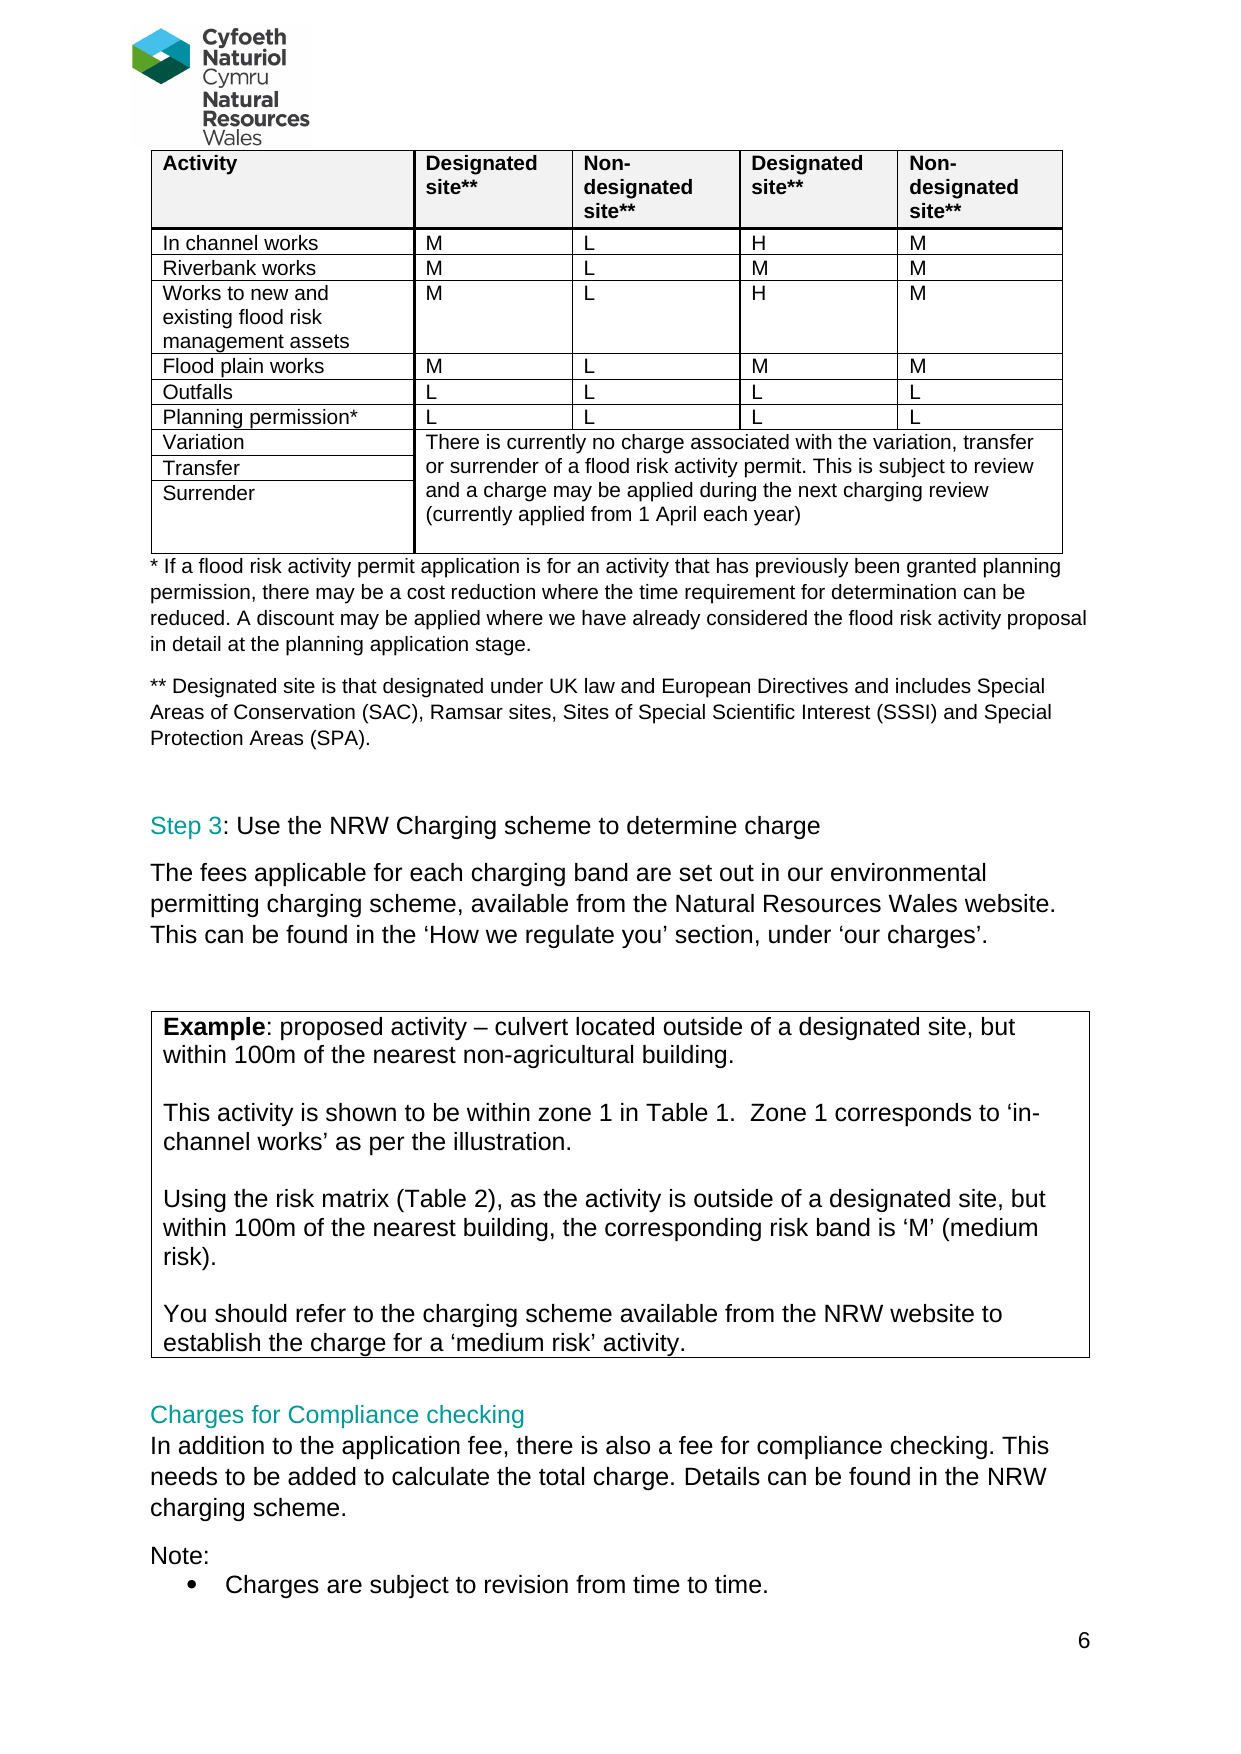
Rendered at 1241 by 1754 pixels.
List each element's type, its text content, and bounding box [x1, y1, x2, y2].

text The fees applicable for each charging band are set out in our environmental permitting charging scheme, available from the Natural Resources Wales website. This can be found in the ‘How we regulate you’ section, under ‘our charges’. [150, 858, 1090, 949]
table_cell Transfer [152, 456, 413, 480]
table_cell M [898, 281, 1062, 353]
subtitle Charges for Compliance checking [150, 1400, 1090, 1429]
table_cell Planning permission* [152, 405, 413, 429]
table_cell Works to new and existing flood risk management assets [152, 281, 413, 353]
table_cell Riverbank works [152, 255, 413, 280]
table_cell L [898, 380, 1062, 404]
table_cell M [741, 255, 897, 280]
table_cell L [573, 354, 739, 379]
table_cell M [741, 354, 897, 379]
table_header Example: proposed activity – culvert located outside of a designated site, but within 100m of the nearest non-agricultural building. This activity is shown to be within zone 1 in Table 1. Zone 1 corresponds to ‘in-channel works’ as per the illustration. Using the risk matrix (Table 2), as the activity is outside of a designated site, but within 100m of the nearest building, the corresponding risk band is ‘M’ (medium risk). You should refer to the charging scheme available from the NRW website to establish the charge for a ‘medium risk’ activity. [152, 1012, 1089, 1357]
table_cell Non-designated site** [573, 151, 739, 227]
table_cell Activity [152, 151, 413, 227]
table_cell M [898, 354, 1062, 379]
table_cell Surrender [152, 481, 413, 553]
table_cell L [741, 405, 897, 429]
table_cell L [573, 380, 739, 404]
table_cell H [741, 230, 897, 254]
table_cell M [416, 255, 572, 280]
table_cell Designated site** [741, 151, 897, 227]
table_cell L [898, 405, 1062, 429]
table_cell Designated site** [416, 151, 572, 227]
text In addition to the application fee, there is also a fee for compliance checking. This needs to be added to calculate the total charge. Details can be found in the NRW charging scheme. [150, 1431, 1090, 1522]
list Charges are subject to revision from time to time. [187, 1570, 1090, 1599]
table_cell H [741, 281, 897, 353]
table_cell L [416, 380, 572, 404]
table_cell Flood plain works [152, 354, 413, 379]
picture [131, 24, 311, 148]
table_cell M [416, 230, 572, 254]
table_cell M [416, 354, 572, 379]
text ** Designated site is that designated under UK law and European Directives and includes Special Areas of Conservation (SAC), Ramsar sites, Sites of Special Scientific Interest (SSSI) and Special Protection Areas (SPA). [150, 674, 1090, 750]
table_cell M [898, 230, 1062, 254]
table_cell L [573, 230, 739, 254]
table_cell In channel works [152, 230, 413, 254]
table_cell Non-designated site** [898, 151, 1062, 227]
table_cell L [573, 281, 739, 353]
text Note: [150, 1541, 1090, 1570]
table_cell There is currently no charge associated with the variation, transfer or surrender of a flood risk activity permit. This is subject to review and a charge may be applied during the next charging review (currently applied from 1 April each year) [416, 430, 1062, 553]
table_cell L [416, 405, 572, 429]
table_cell L [573, 255, 739, 280]
table_cell M [898, 255, 1062, 280]
text * If a flood risk activity permit application is for an activity that has previously been granted planning permission, there may be a cost reduction where the time requirement for determination can be reduced. A discount may be applied where we have already considered the flood risk activity proposal in detail at the planning application stage. [150, 554, 1090, 656]
text Step 3: Use the NRW Charging scheme to determine charge [150, 811, 1090, 839]
table_cell Outfalls [152, 380, 413, 404]
table_cell M [416, 281, 572, 353]
table_cell L [573, 405, 739, 429]
table_cell Variation [152, 430, 413, 454]
table_cell L [741, 380, 897, 404]
